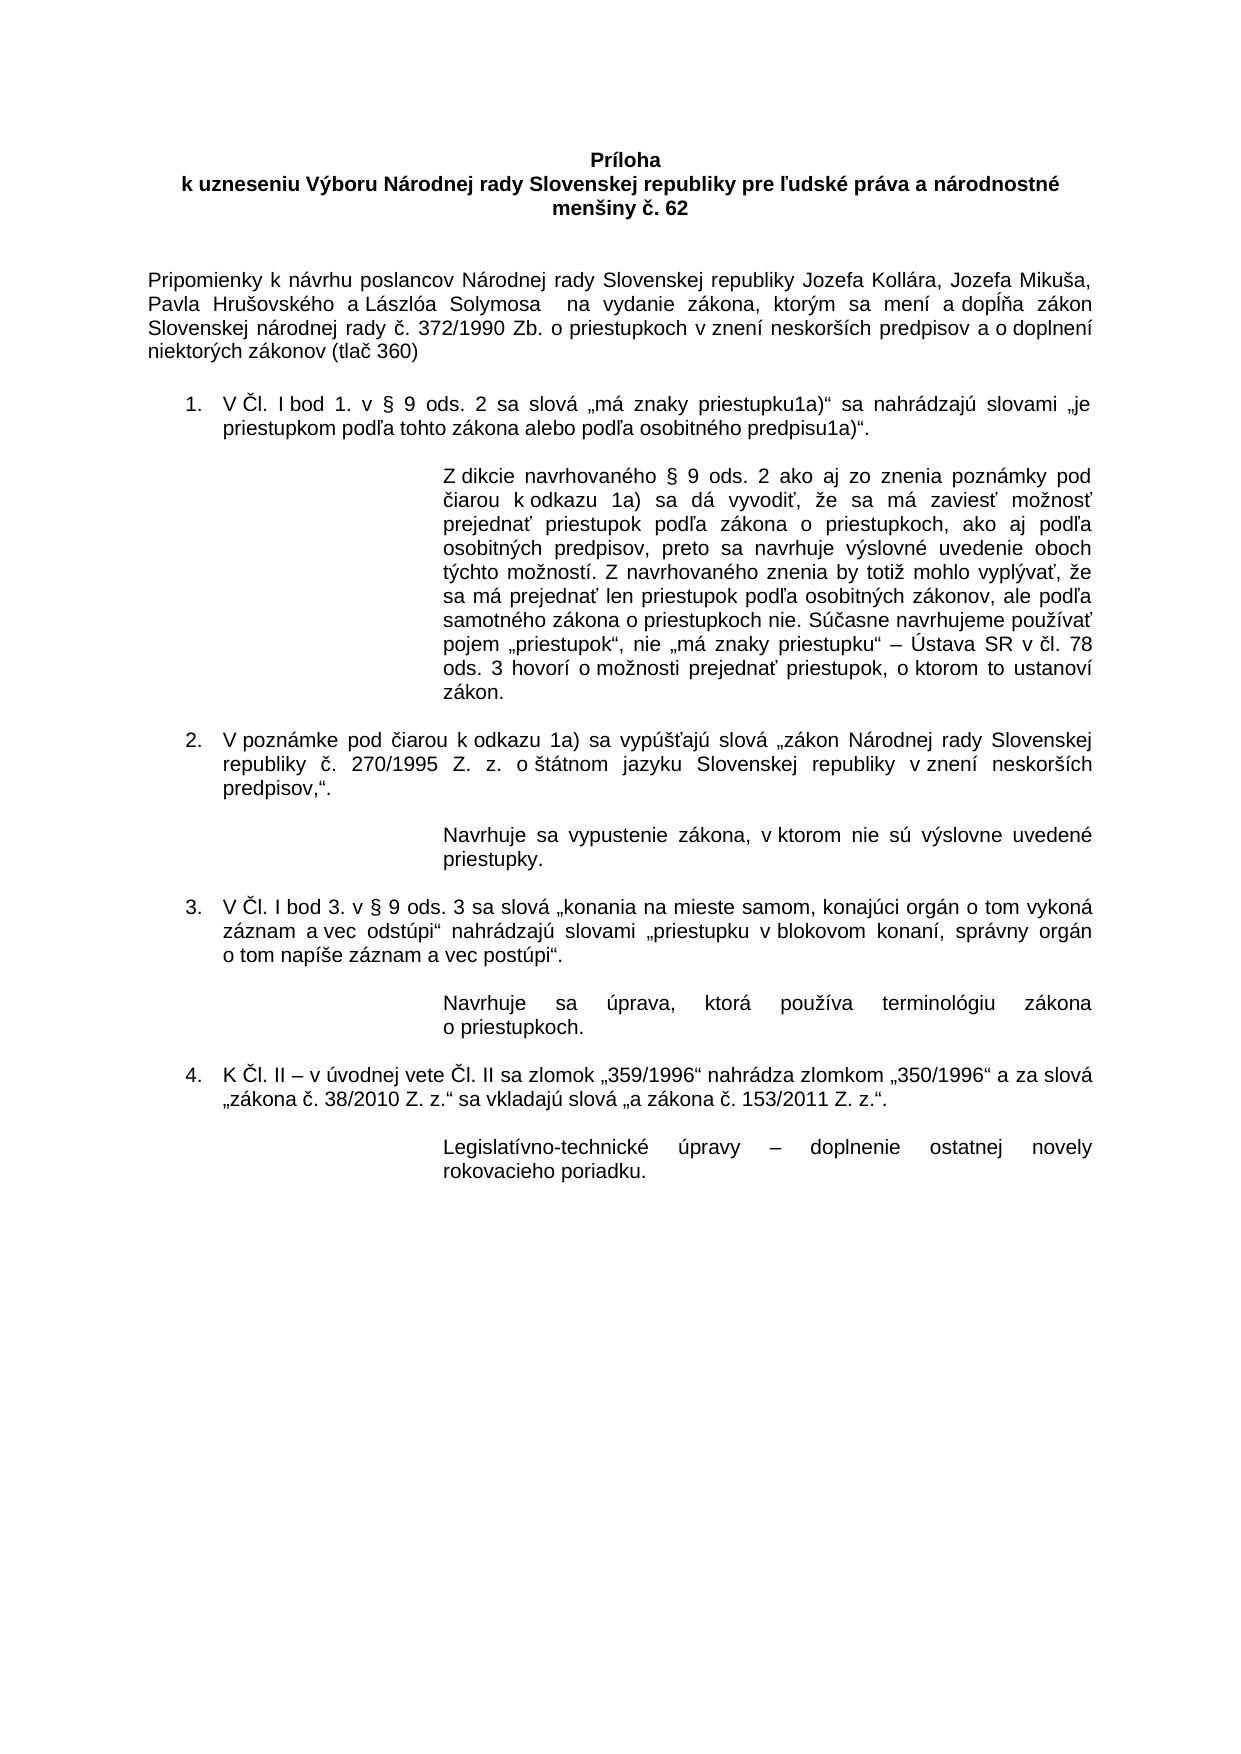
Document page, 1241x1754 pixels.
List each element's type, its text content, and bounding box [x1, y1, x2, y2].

list V Čl. I bod 3. v § 9 ods. 3 sa slová „konania na mieste samom, konajúci orgán o tom vykoná záznam a vec odstúpi“ nahrádzajú slovami „priestupku v blokovom konaní, správny orgán o tom napíše záznam a vec postúpi“. [185, 895, 1093, 967]
text Pripomienky k návrhu poslancov Národnej rady Slovenskej republiky Jozefa Kollára, Jozefa Mikuša, Pavla Hrušovského a Lászlóa Solymosa na vydanie zákona, ktorým sa mení a dopĺňa zákon Slovenskej národnej rady č. 372/1990 Zb. o priestupkoch v znení neskorších predpisov a o doplnení niektorých zákonov (tlač 360) [148, 267, 1093, 363]
text Z dikcie navrhovaného § 9 ods. 2 ako aj zo znenia poznámky pod čiarou k odkazu 1a) sa dá vyvodiť, že sa má zaviesť možnosť prejednať priestupok podľa zákona o priestupkoch, ako aj podľa osobitných predpisov, preto sa navrhuje výslovné uvedenie oboch týchto možností. Z navrhovaného znenia by totiž mohlo vyplývať, že sa má prejednať len priestupok podľa osobitných zákonov, ale podľa samotného zákona o priestupkoch nie. Súčasne navrhujeme používať pojem „priestupok“, nie „má znaky priestupku“ – Ústava SR v čl. 78 ods. 3 hovorí o možnosti prejednať priestupok, o ktorom to ustanoví zákon. [443, 464, 1093, 703]
list V poznámke pod čiarou k odkazu 1a) sa vypúšťajú slová „zákon Národnej rady Slovenskej republiky č. 270/1995 Z. z. o štátnom jazyku Slovenskej republiky v znení neskorších predpisov,“. [185, 727, 1093, 799]
text Navrhuje sa úprava, ktorá používa terminológiu zákona o priestupkoch. [443, 991, 1093, 1039]
text Príloha [516, 148, 1093, 172]
text Navrhuje sa vypustenie zákona, v ktorom nie sú výslovne uvedené priestupky. [443, 823, 1093, 871]
list V Čl. I bod 1. v § 9 ods. 2 sa slová „má znaky priestupku1a)“ sa nahrádzajú slovami „je priestupkom podľa tohto zákona alebo podľa osobitného predpisu1a)“. [185, 392, 1093, 440]
text k uzneseniu Výboru Národnej rady Slovenskej republiky pre ľudské práva a národnostné menšiny č. 62 [148, 172, 1093, 219]
list K Čl. II – v úvodnej vete Čl. II sa zlomok „359/1996“ nahrádza zlomkom „350/1996“ a za slová „zákona č. 38/2010 Z. z.“ sa vkladajú slová „a zákona č. 153/2011 Z. z.“. [185, 1063, 1093, 1111]
text Legislatívno-technické úpravy – doplnenie ostatnej novely rokovacieho poriadku. [443, 1135, 1093, 1183]
